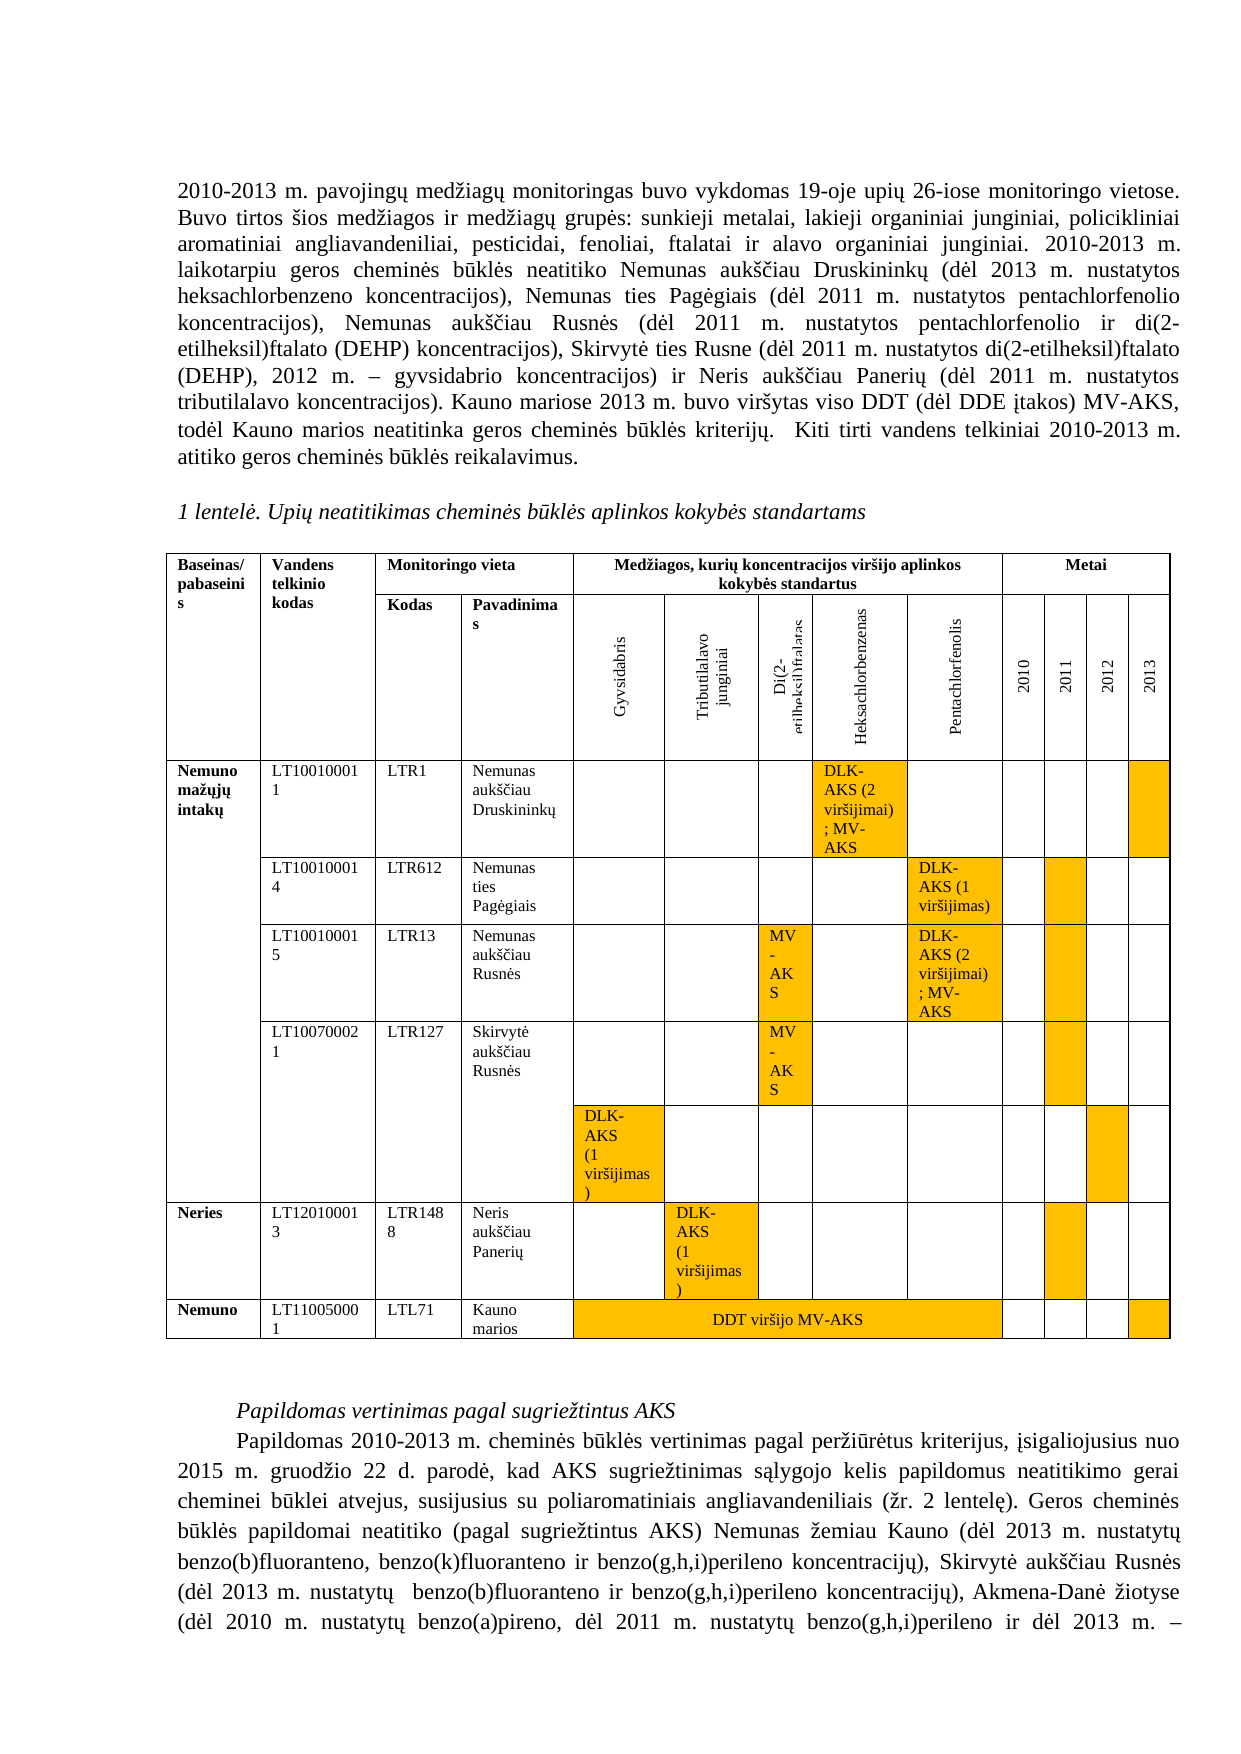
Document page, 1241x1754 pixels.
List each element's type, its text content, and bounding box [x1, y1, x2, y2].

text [177, 1427, 1181, 1634]
table_header Metai [1003, 554, 1169, 594]
table_cell [1045, 858, 1086, 924]
table_cell [1129, 858, 1169, 924]
table_cell [1003, 761, 1044, 857]
table_cell Pentachlorfenolis [908, 595, 1002, 760]
table_cell Tributilalavo junginiai [665, 595, 758, 760]
table_cell [574, 761, 664, 857]
table_cell [1129, 1300, 1169, 1338]
table_cell DLK-AKS (2 viršijimai); MV-AKS [813, 761, 907, 857]
table_cell [1129, 1203, 1169, 1299]
table_cell [1129, 1022, 1169, 1105]
table_cell LTR612 [376, 858, 461, 924]
table_cell [1003, 1022, 1044, 1105]
text Papildomas vertinimas pagal sugriežtintus AKS [177, 1397, 1181, 1423]
text 2010-2013 m. pavojingų medžiagų monitoringas buvo vykdomas 19-oje upių 26-iose monitoringo vietose. Buvo tirtos šios medžiagos ir medžiagų grupės: sunkieji metalai, lakieji organiniai junginiai, policikliniai aromatiniai angliavandeniliai, pesticidai, fenoliai, ftalatai ir alavo organiniai junginiai. 2010-2013 m. laikotarpiu geros cheminės būklės neatitiko Nemunas aukščiau Druskininkų (dėl 2013 m. nustatytos heksachlorbenzeno koncentracijos), Nemunas ties Pagėgiais (dėl 2011 m. nustatytos pentachlorfenolio koncentracijos), Nemunas aukščiau Rusnės (dėl 2011 m. nustatytos pentachlorfenolio ir di(2-etilheksil)ftalato (DEHP) koncentracijos), Skirvytė ties Rusne (dėl 2011 m. nustatytos di(2-etilheksil)ftalato (DEHP), 2012 m. – gyvsidabrio koncentracijos) ir Neris aukščiau Panerių (dėl 2011 m. nustatytos tributilalavo koncentracijos). Kauno mariose 2013 m. buvo viršytas viso DDT (dėl DDE įtakos) MV-AKS, todėl Kauno marios neatitinka geros cheminės būklės kriterijų. Kiti tirti vandens telkiniai 2010-2013 m. atitiko geros cheminės būklės reikalavimus. [177, 177, 1181, 469]
table_cell LT110050001 [261, 1300, 375, 1338]
table_cell LT100100015 [261, 925, 375, 1021]
table_cell [1087, 1203, 1128, 1299]
table_cell [665, 1022, 758, 1105]
table_cell 2011 [1045, 595, 1086, 760]
table_cell [759, 1106, 812, 1202]
table_cell [1087, 1022, 1128, 1105]
table_cell [1003, 1106, 1044, 1202]
table_cell MV-AKS [759, 925, 812, 1021]
table_cell LT120100013 [261, 1203, 375, 1299]
table_cell [1087, 1300, 1128, 1338]
table_cell [1087, 858, 1128, 924]
table_cell [813, 1022, 907, 1105]
table_cell [665, 761, 758, 857]
table_cell LT100700021 [261, 1022, 375, 1202]
table_cell [1129, 761, 1169, 857]
table_cell 2010 [1003, 595, 1044, 760]
table_cell [813, 925, 907, 1021]
table_cell DDT viršijo MV-AKS [574, 1300, 1002, 1338]
table_cell [1045, 761, 1086, 857]
table_cell [1087, 761, 1128, 857]
table_cell Nemunas ties Pagėgiais [462, 858, 573, 924]
table_cell [908, 761, 1002, 857]
table_cell [574, 1022, 664, 1105]
table_cell [665, 858, 758, 924]
table_cell [1003, 858, 1044, 924]
table_cell DLK-AKS (1 viršijimas) [908, 858, 1002, 924]
table_cell MV-AKS [759, 1022, 812, 1105]
table_cell Heksachlorbenzenas [813, 595, 907, 760]
table_cell [759, 858, 812, 924]
table_cell [1003, 1300, 1044, 1338]
table_cell [908, 1022, 1002, 1105]
table_header Monitoringo vieta [376, 554, 573, 573]
table_header Baseinas/ pabaseinis [167, 554, 260, 760]
table_cell LTL71 [376, 1300, 461, 1338]
table_cell [759, 1203, 812, 1299]
table_cell [1045, 1203, 1086, 1299]
table_cell [1003, 925, 1044, 1021]
table_cell [1087, 925, 1128, 1021]
table_cell Nemuno [167, 1300, 260, 1338]
table_cell DLK-AKS (1 viršijimas) [574, 1106, 664, 1202]
table_cell [813, 1106, 907, 1202]
table_cell [813, 858, 907, 924]
table_cell [1003, 1203, 1044, 1299]
table_cell [574, 1203, 664, 1299]
table_cell Nemunas aukščiau Druskininkų [462, 761, 573, 857]
table_cell [665, 925, 758, 1021]
table_cell LTR1 [376, 761, 461, 857]
table_cell Pavadinimas [462, 595, 573, 760]
table_cell [759, 761, 812, 857]
table_cell LTR13 [376, 925, 461, 1021]
table_cell 2012 [1087, 595, 1128, 760]
table_cell [1129, 925, 1169, 1021]
text 1 lentelė. Upių neatitikimas cheminės būklės aplinkos kokybės standartams [177, 498, 1181, 524]
table_cell [908, 1203, 1002, 1299]
table_header Vandens telkinio kodas [261, 554, 375, 760]
table_cell Kauno marios [462, 1300, 573, 1338]
table_cell Di(2-etilheksil)ftalatas [759, 595, 812, 760]
table_cell LT100100014 [261, 858, 375, 924]
table_cell Gyvsidabris [574, 595, 664, 760]
table_header Medžiagos, kurių koncentracijos viršijo aplinkos kokybės standartus [574, 554, 1002, 594]
table_cell [813, 1203, 907, 1299]
table_cell DLK-AKS (1 viršijimas) [665, 1203, 758, 1299]
table_cell [908, 1106, 1002, 1202]
table_cell [1045, 1300, 1086, 1338]
table_cell LTR1488 [376, 1203, 461, 1299]
table_cell LTR127 [376, 1022, 461, 1202]
table_cell Skirvytė aukščiau Rusnės [462, 1022, 573, 1202]
table_cell Nemunas aukščiau Rusnės [462, 925, 573, 1021]
table_cell Nemuno mažųjų intakų [167, 761, 260, 1202]
table_cell LT100100011 [261, 761, 375, 857]
table_cell [376, 574, 573, 594]
table_cell [665, 1106, 758, 1202]
table_cell [1045, 1106, 1086, 1202]
table_cell Neris aukščiau Panerių [462, 1203, 573, 1299]
table_cell [1045, 1022, 1086, 1105]
table_cell 2013 [1129, 595, 1169, 760]
table_cell DLK-AKS (2 viršijimai); MV-AKS [908, 925, 1002, 1021]
table_cell [574, 858, 664, 924]
table_cell [1129, 1106, 1169, 1202]
table_cell [1045, 925, 1086, 1021]
table_cell [574, 925, 664, 1021]
table_cell Neries [167, 1203, 260, 1299]
table_cell Kodas [376, 595, 461, 760]
table_cell [1087, 1106, 1128, 1202]
